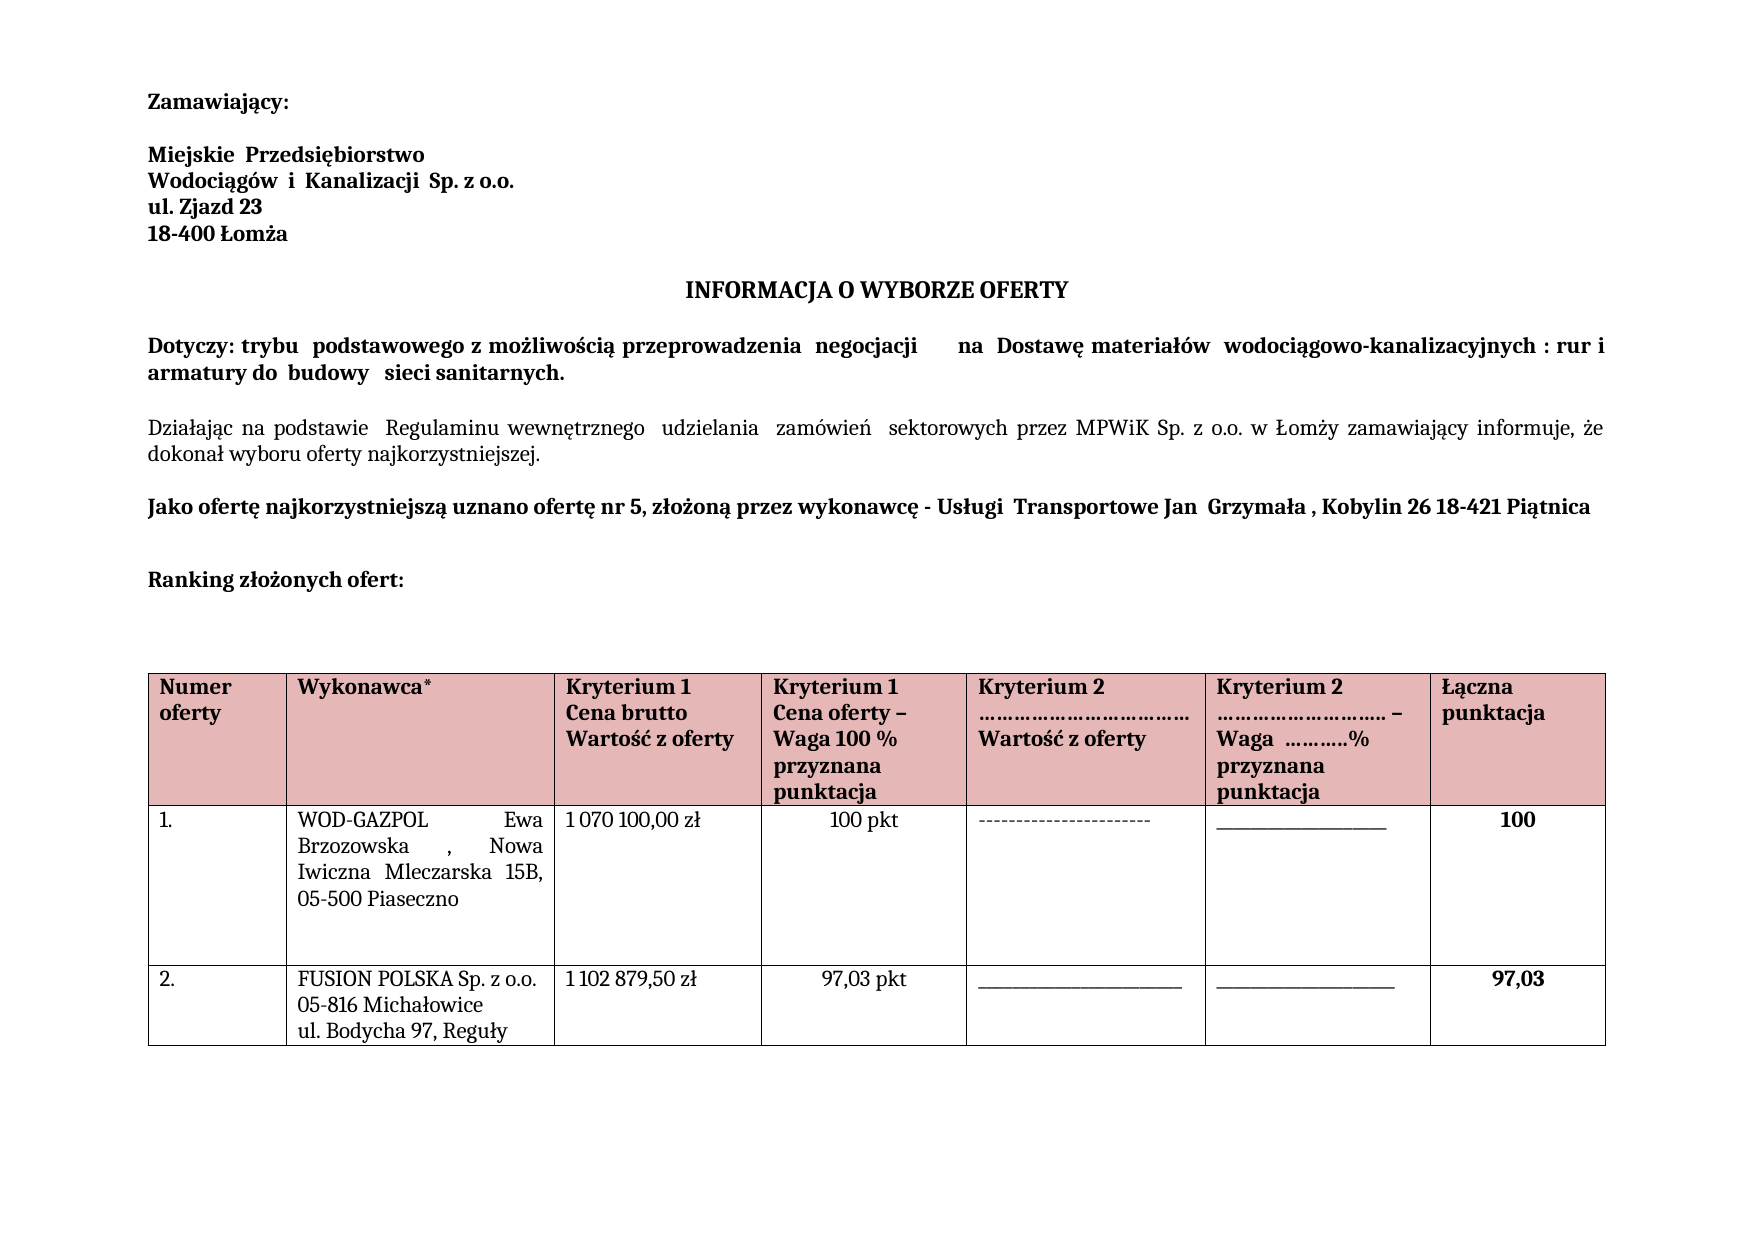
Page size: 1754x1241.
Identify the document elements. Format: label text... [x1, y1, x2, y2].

table_header Kryterium 2 ……………………………… Wartość z oferty [967, 674, 1205, 805]
table_cell 97,03 pkt [762, 966, 966, 1044]
text Zamawiający: [148, 89, 1606, 115]
table_header Kryterium 1 Cena brutto Wartość z oferty [555, 674, 761, 805]
table_cell ----------------------- [967, 806, 1205, 964]
text 18-400 Łomża [148, 220, 1606, 247]
table_cell 100 pkt [762, 806, 966, 964]
table_cell 97,03 [1431, 966, 1605, 1044]
table_cell FUSION POLSKA Sp. z o.o. 05-816 Michałowice ul. Bodycha 97, Reguły [287, 966, 554, 1044]
table_cell 1 070 100,00 zł [555, 806, 761, 964]
table_header Łączna punktacja [1431, 674, 1605, 805]
text Działając na podstawie Regulaminu wewnętrznego udzielania zamówień sektorowych przez MPWiK Sp. z o.o. w Łomży zamawiający informuje, że dokonał wyboru oferty najkorzystniejszej. [148, 414, 1606, 467]
table_cell ________________________ [967, 966, 1205, 1044]
table_cell ____________________ [1206, 806, 1430, 964]
table_header Wykonawca* [287, 674, 554, 805]
table_cell WOD-GAZPOL Ewa Brzozowska , Nowa Iwiczna Mleczarska 15B, 05-500 Piaseczno [287, 806, 554, 964]
table_header Kryterium 1 Cena oferty – Waga 100 % przyznana punktacja [762, 674, 966, 805]
text Ranking złożonych ofert: [148, 567, 1606, 593]
text Miejskie Przedsiębiorstwo [148, 141, 1606, 168]
table_header Kryterium 2 ……………………….. – Waga ………..% przyznana punktacja [1206, 674, 1430, 805]
table_cell 1. [149, 806, 286, 964]
text INFORMACJA O WYBORZE OFERTY [148, 276, 1606, 304]
table_cell _____________________ [1206, 966, 1430, 1044]
table_cell 100 [1431, 806, 1605, 964]
text Dotyczy: trybu podstawowego z możliwością przeprowadzenia negocjacji na Dostawę materiałów wodociągowo-kanalizacyjnych : rur i armatury do budowy sieci sanitarnych. [148, 333, 1606, 386]
table_header Numer oferty [149, 674, 286, 805]
table_cell 1 102 879,50 zł [555, 966, 761, 1044]
text Wodociągów i Kanalizacji Sp. z o.o. [148, 168, 1606, 194]
text Jako ofertę najkorzystniejszą uznano ofertę nr 5, złożoną przez wykonawcę - Usługi Transportowe Jan Grzymała , Kobylin 26 18-421 Piątnica [148, 493, 1606, 520]
table_cell 2. [149, 966, 286, 1044]
text ul. Zjazd 23 [148, 194, 1606, 220]
